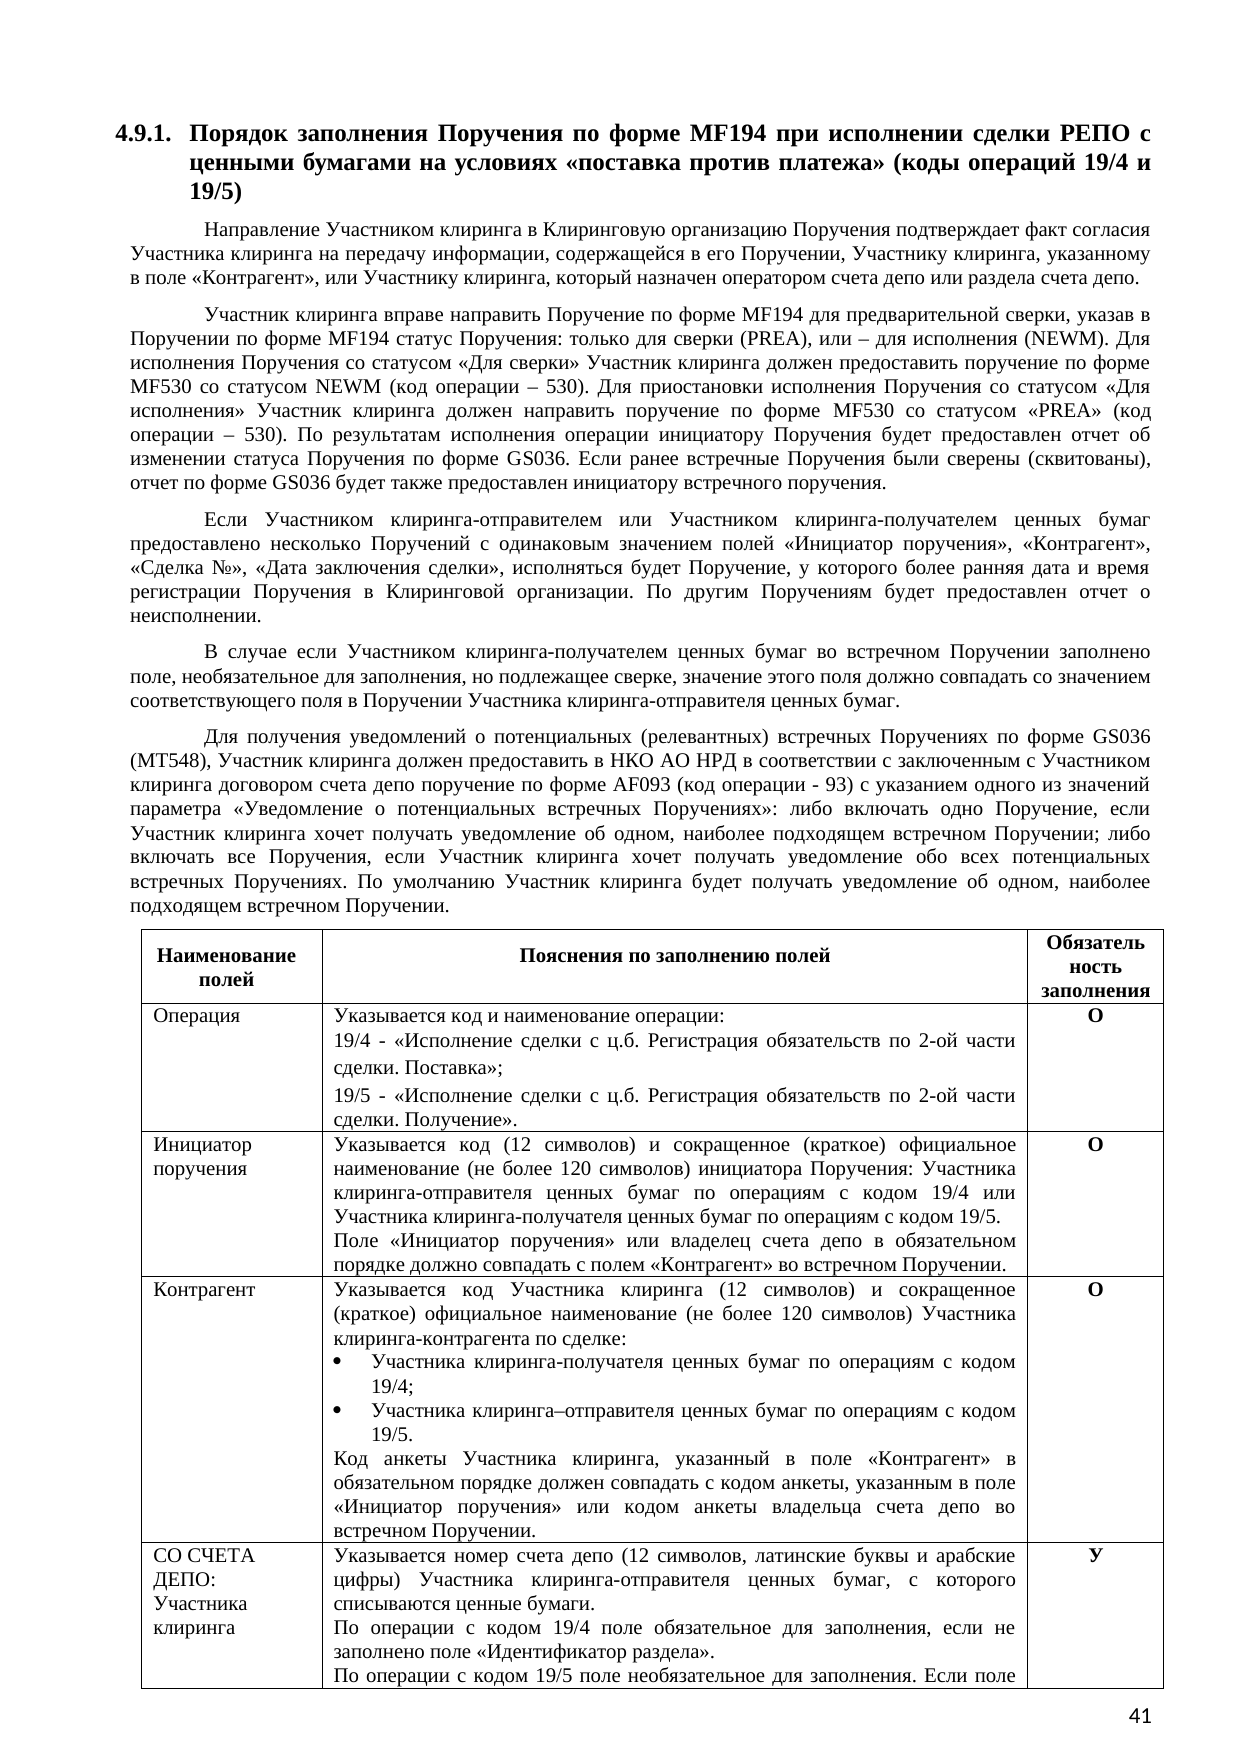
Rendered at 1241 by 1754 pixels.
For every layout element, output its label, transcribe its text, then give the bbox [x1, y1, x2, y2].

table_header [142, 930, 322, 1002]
text В случае если Участником клиринга-получателем ценных бумаг во встречном Поручении заполнено поле, необязательное для заполнения, но подлежащее сверке, значение этого поля должно совпадать со значением соответствующего поля в Поручении Участника клиринга-отправителя ценных бумаг. [130, 639, 1152, 712]
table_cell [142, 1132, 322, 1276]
text Для получения уведомлений о потенциальных (релевантных) встречных Поручениях по форме GS036 (МТ548), Участник клиринга должен предоставить в НКО АО НРД в соответствии с заключенным с Участником клиринга договором счета депо поручение по форме AF093 (код операции - 93) c указанием одного из значений параметра «Уведомление о потенциальных встречных Поручениях»: либо включать одно Поручение, если Участник клиринга хочет получать уведомление об одном, наиболее подходящем встречном Поручении; либо включать все Поручения, если Участник клиринга хочет получать уведомление обо всех потенциальных встречных Поручениях. По умолчанию Участник клиринга будет получать уведомление об одном, наиболее подходящем встречном Поручении. [130, 724, 1152, 917]
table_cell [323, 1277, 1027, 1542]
text Участник клиринга вправе направить Поручение по форме MF194 для предварительной сверки, указав в Поручении по форме MF194 статус Поручения: только для сверки (PREA), или – для исполнения (NEWM). Для исполнения Поручения со статусом «Для сверки» Участник клиринга должен предоставить поручение по форме MF530 со статусом NEWM (код операции – 530). Для приостановки исполнения Поручения со статусом «Для исполнения» Участник клиринга должен направить поручение по форме MF530 со статусом «PREA» (код операции – 530). По результатам исполнения операции инициатору Поручения будет предоставлен отчет об изменении статуса Поручения по форме GS036. Если ранее встречные Поручения были сверены (сквитованы), отчет по форме GS036 будет также предоставлен инициатору встречного поручения. [130, 302, 1152, 494]
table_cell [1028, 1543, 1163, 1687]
text Направление Участником клиринга в Клиринговую организацию Поручения подтверждает факт согласия Участника клиринга на передачу информации, содержащейся в его Поручении, Участнику клиринга, указанному в поле «Контрагент», или Участнику клиринга, который назначен оператором счета депо или раздела счета депо. [130, 217, 1152, 289]
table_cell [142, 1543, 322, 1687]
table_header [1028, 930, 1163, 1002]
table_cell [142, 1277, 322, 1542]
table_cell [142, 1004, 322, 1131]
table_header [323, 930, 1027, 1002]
text Если Участником клиринга-отправителем или Участником клиринга-получателем ценных бумаг предоставлено несколько Поручений с одинаковым значением полей «Инициатор поручения», «Контрагент», «Сделка №», «Дата заключения сделки», исполняться будет Поручение, у которого более ранняя дата и время регистрации Поручения в Клиринговой организации. По другим Поручениям будет предоставлен отчет о неисполнении. [130, 507, 1152, 627]
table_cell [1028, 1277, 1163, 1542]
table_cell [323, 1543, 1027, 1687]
subtitle Порядок заполнения Поручения по форме MF194 при исполнении сделки РЕПО с ценными бумагами на условиях «поставка против платежа» (коды операций 19/4 и 19/5) [115, 118, 1152, 204]
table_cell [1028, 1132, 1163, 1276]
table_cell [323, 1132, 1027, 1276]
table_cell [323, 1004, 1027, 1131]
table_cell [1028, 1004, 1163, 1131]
